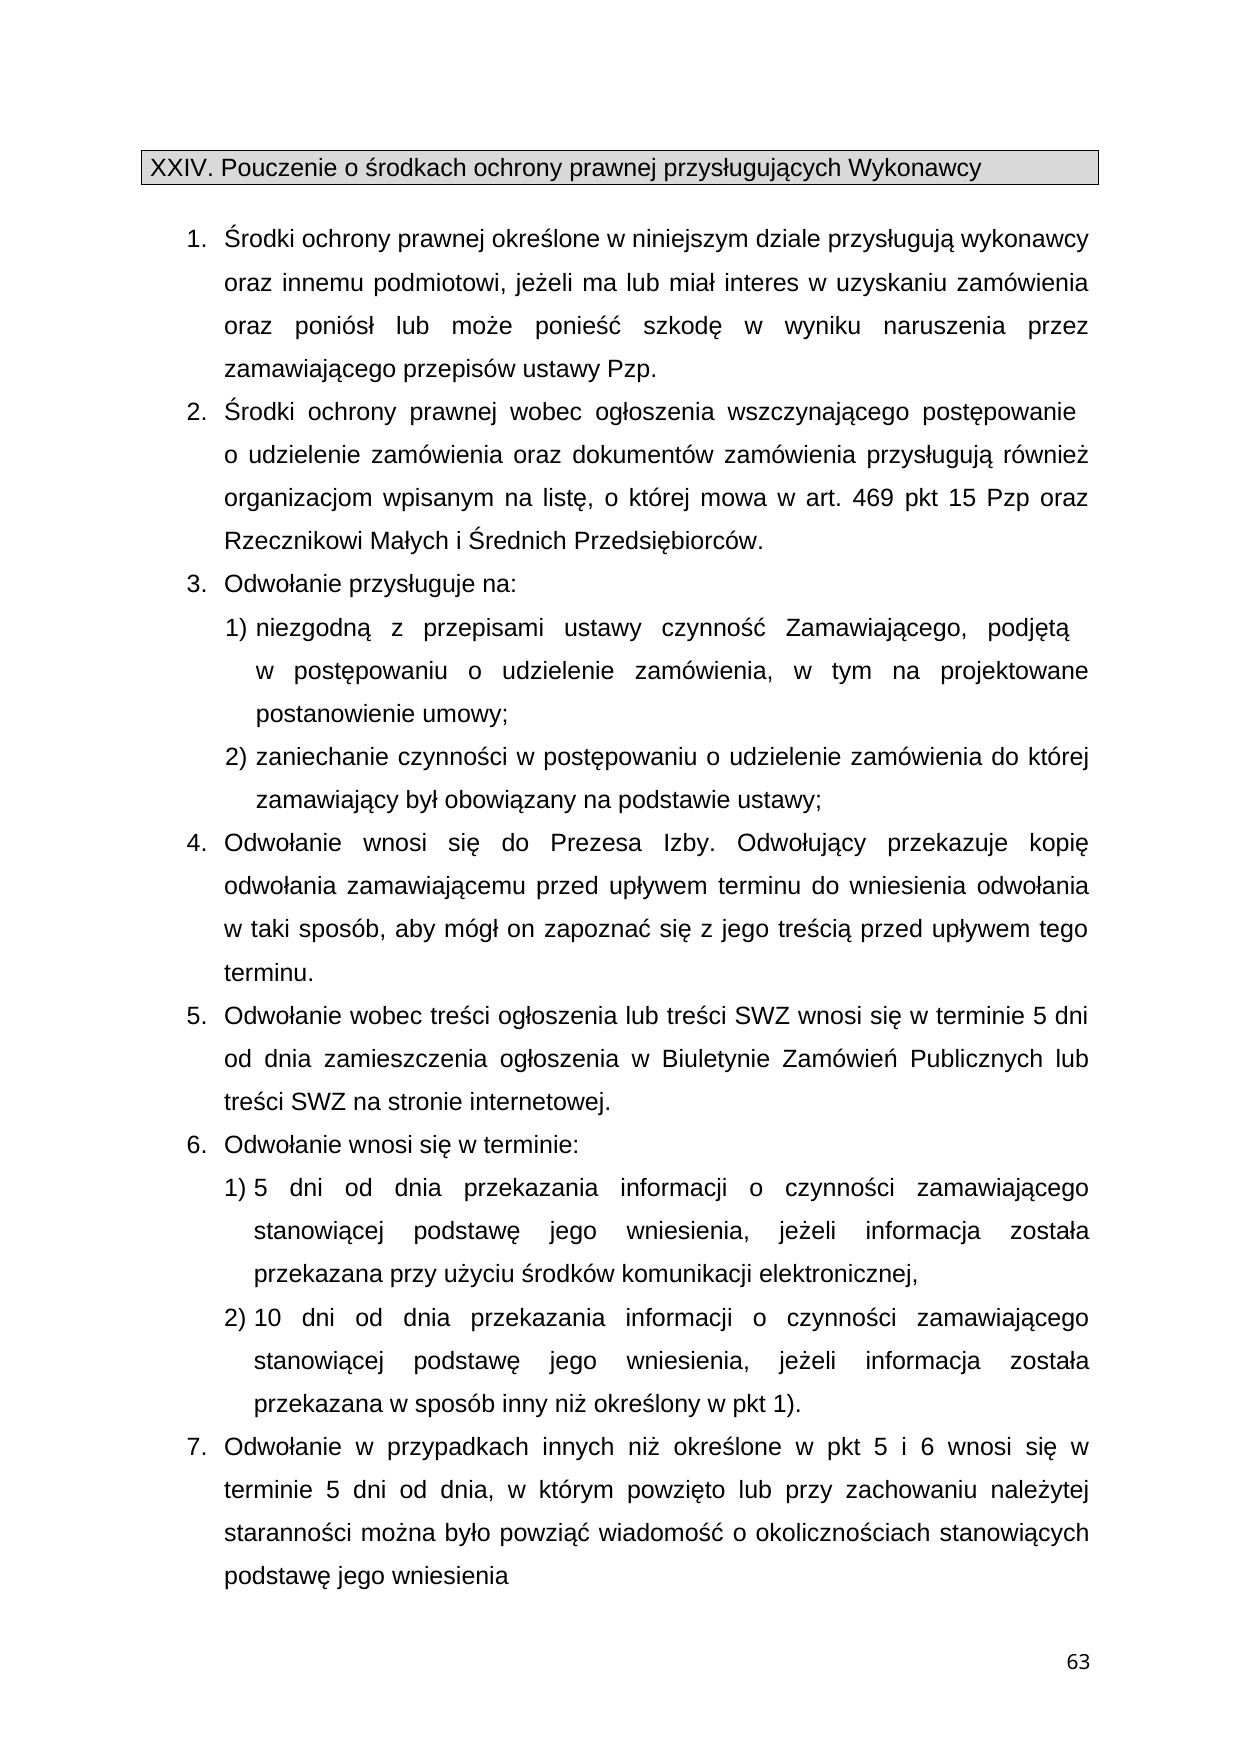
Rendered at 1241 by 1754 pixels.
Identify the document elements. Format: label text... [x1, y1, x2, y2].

text 2) 10 dni od dnia przekazania informacji o czynności zamawiającego stanowiącej podstawę jego wniesienia, jeżeli informacja została przekazana w sposób inny niż określony w pkt 1). [224, 1302, 1090, 1417]
text 1) 5 dni od dnia przekazania informacji o czynności zamawiającego stanowiącej podstawę jego wniesienia, jeżeli informacja została przekazana przy użyciu środków komunikacji elektronicznej, [224, 1173, 1090, 1288]
text 2) zaniechanie czynności w postępowaniu o udzielenie zamówienia do której zamawiający był obowiązany na podstawie ustawy; [225, 742, 1090, 814]
list Środki ochrony prawnej wobec ogłoszenia wszczynającego postępowanie o udzielenie zamówienia oraz dokumentów zamówienia przysługują również organizacjom wpisanym na listę, o której mowa w art. 469 pkt 15 Pzp oraz Rzecznikowi Małych i Średnich Przedsiębiorców. [186, 397, 1090, 555]
list Odwołanie wnosi się do Prezesa Izby. Odwołujący przekazuje kopię odwołania zamawiającemu przed upływem terminu do wniesienia odwołania w taki sposób, aby mógł on zapoznać się z jego treścią przed upływem tego terminu. [186, 828, 1090, 986]
list Odwołanie wnosi się w terminie: [186, 1130, 1090, 1159]
subtitle XXIV. Pouczenie o środkach ochrony prawnej przysługujących Wykonawcy [142, 151, 1098, 184]
list Odwołanie wobec treści ogłoszenia lub treści SWZ wnosi się w terminie 5 dni od dnia zamieszczenia ogłoszenia w Biuletynie Zamówień Publicznych lub treści SWZ na stronie internetowej. [186, 1001, 1090, 1116]
text 1) niezgodną z przepisami ustawy czynność Zamawiającego, podjętą w postępowaniu o udzielenie zamówienia, w tym na projektowane postanowienie umowy; [225, 612, 1090, 727]
list Odwołanie przysługuje na: [186, 569, 1090, 598]
list Środki ochrony prawnej określone w niniejszym dziale przysługują wykonawcy oraz innemu podmiotowi, jeżeli ma lub miał interes w uzyskaniu zamówienia oraz poniósł lub może ponieść szkodę w wyniku naruszenia przez zamawiającego przepisów ustawy Pzp. [186, 224, 1090, 382]
list Odwołanie w przypadkach innych niż określone w pkt 5 i 6 wnosi się w terminie 5 dni od dnia, w którym powzięto lub przy zachowaniu należytej staranności można było powziąć wiadomość o okolicznościach stanowiących podstawę jego wniesienia [186, 1432, 1090, 1590]
